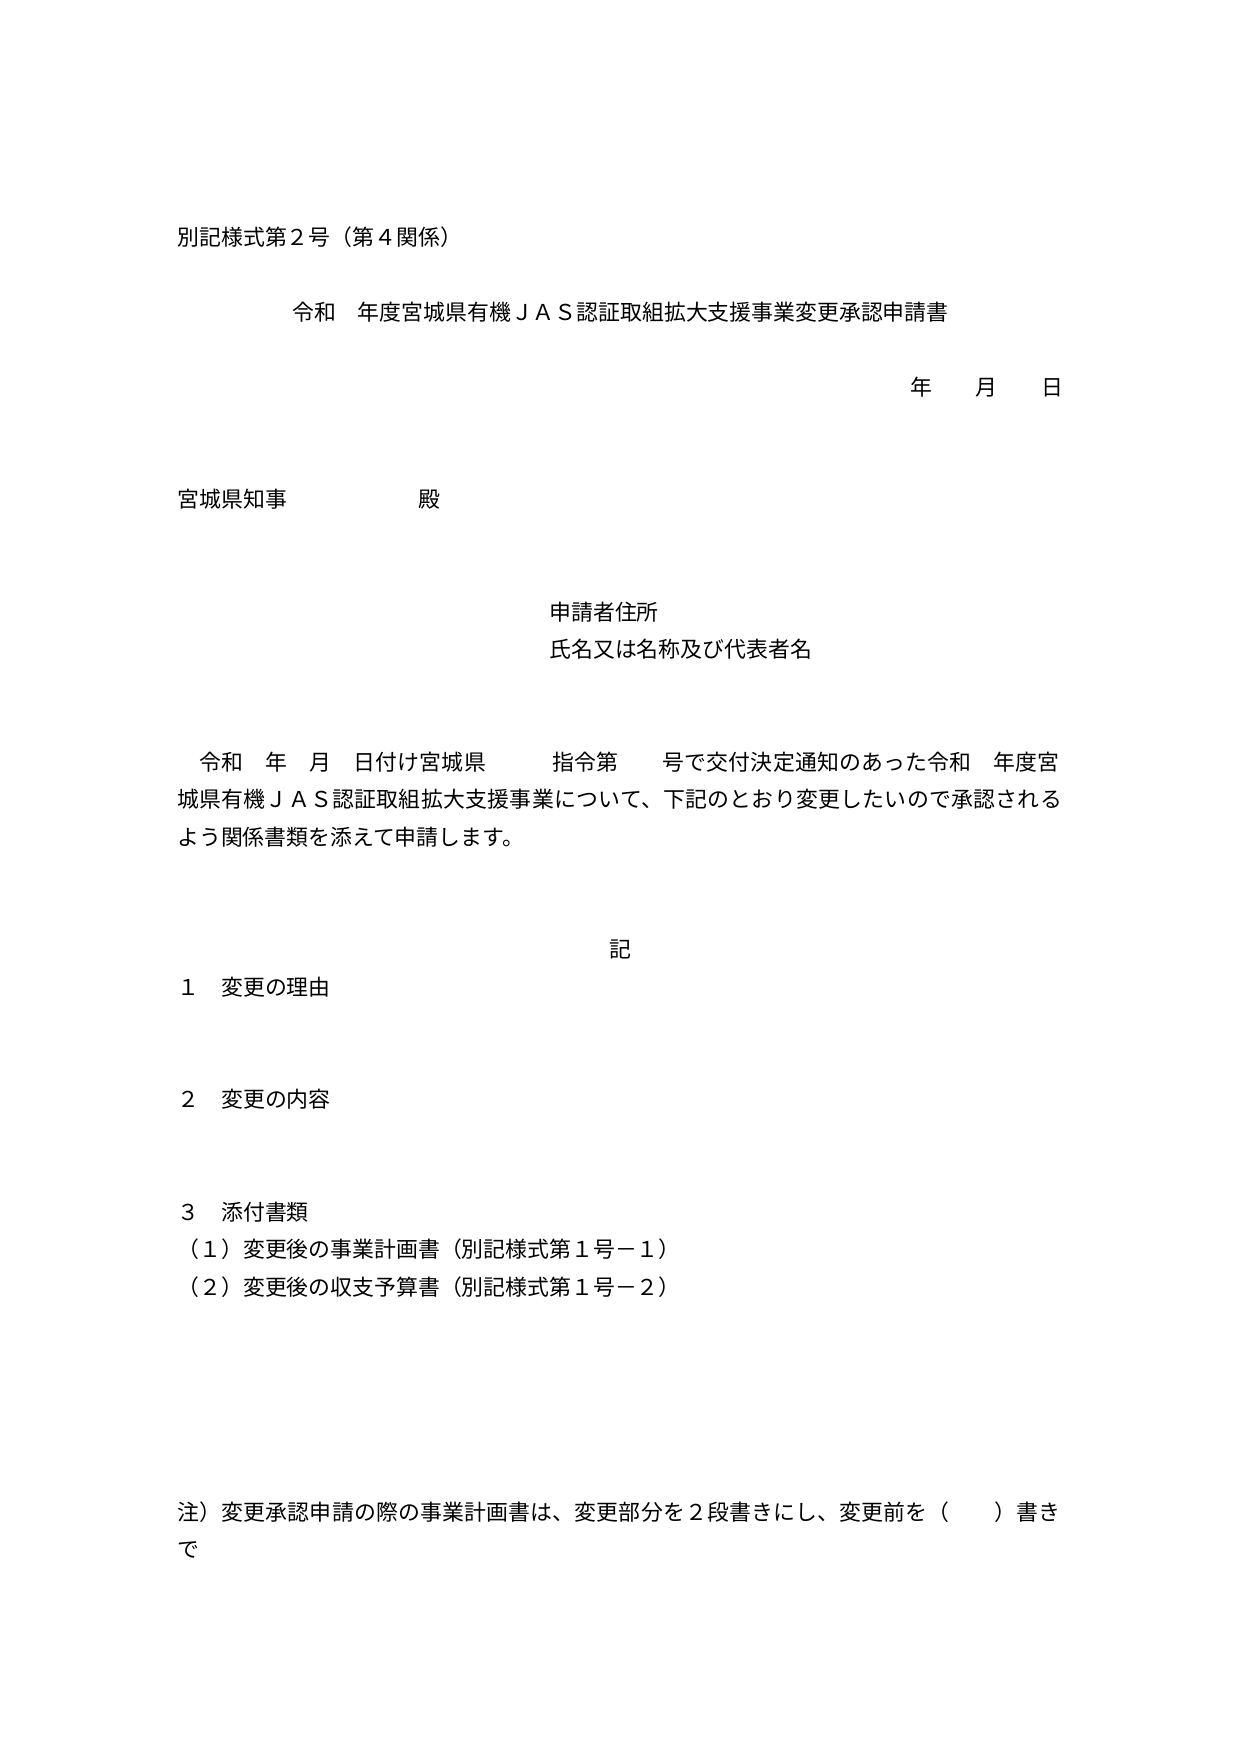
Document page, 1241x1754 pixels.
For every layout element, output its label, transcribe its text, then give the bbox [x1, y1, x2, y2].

text 別記様式第２号（第４関係） [177, 217, 1063, 254]
text 申請者住所 [177, 592, 1063, 629]
text ３ 添付書類 [177, 1192, 1063, 1229]
text ２ 変更の内容 [177, 1079, 1063, 1117]
text 令和 年 月 日付け宮城県 指令第 号で交付決定通知のあった令和 年度宮城県有機ＪＡＳ認証取組拡大支援事業について、下記のとおり変更したいので承認されるよう関係書類を添えて申請します。 [177, 742, 1063, 854]
text 年 月 日 [177, 367, 1063, 404]
text 令和 年度宮城県有機ＪＡＳ認証取組拡大支援事業変更承認申請書 [177, 292, 1063, 329]
text （２）変更後の収支予算書（別記様式第１号－２） [177, 1267, 1063, 1304]
text 氏名又は名称及び代表者名 [177, 629, 1063, 667]
text 注）変更承認申請の際の事業計画書は、変更部分を２段書きにし、変更前を（ ）書きで [177, 1492, 1063, 1567]
text （１）変更後の事業計画書（別記様式第１号－１） [177, 1229, 1063, 1267]
subtitle 記 [177, 929, 1063, 967]
text １ 変更の理由 [177, 967, 1063, 1004]
text 宮城県知事 殿 [177, 479, 1063, 517]
